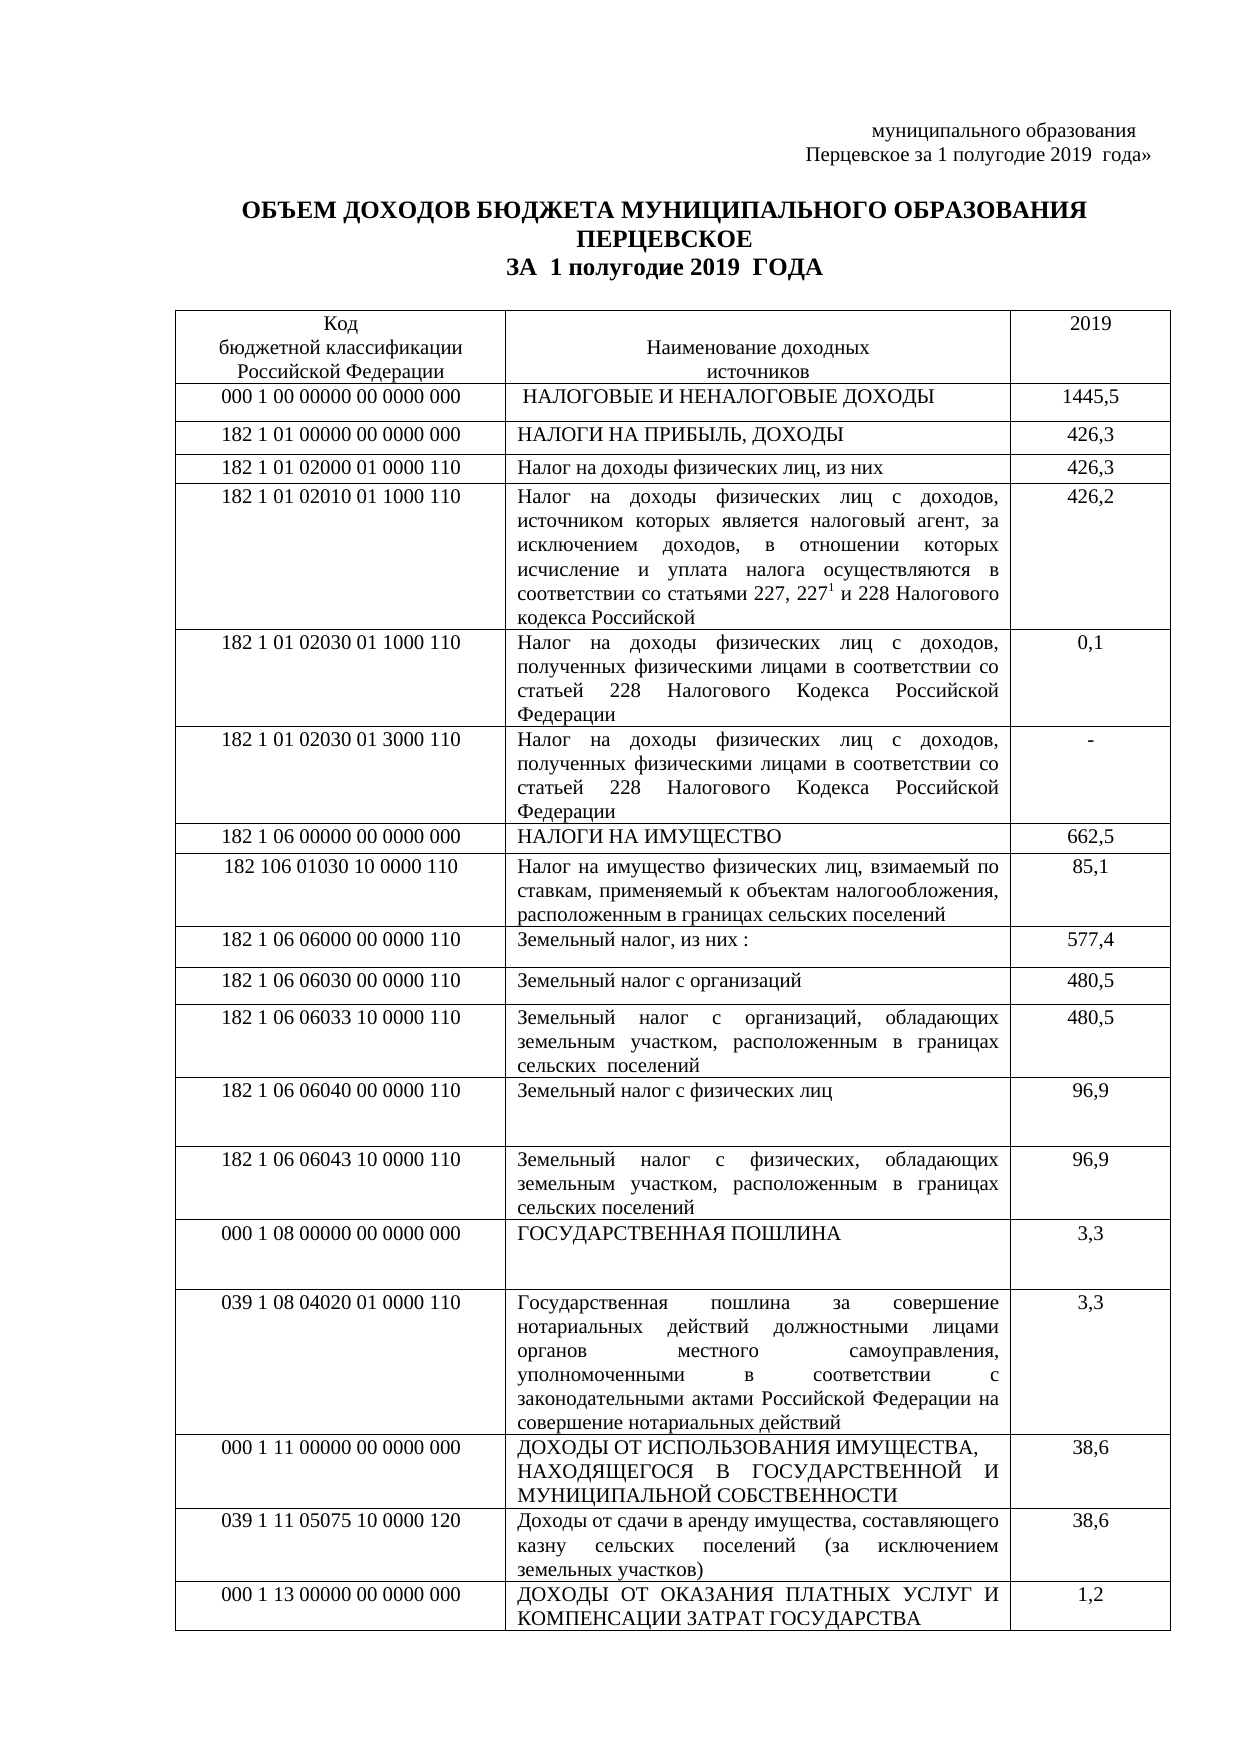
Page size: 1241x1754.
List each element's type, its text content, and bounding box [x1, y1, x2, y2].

table_cell 039 1 08 04020 01 0000 110 [176, 1290, 505, 1434]
table_cell НАЛОГИ НА ПРИБЫЛЬ, ДОХОДЫ [506, 422, 1010, 453]
table_cell 182 1 01 00000 00 0000 000 [176, 422, 505, 453]
table_cell 000 1 00 00000 00 0000 000 [176, 384, 505, 421]
table_cell 039 1 11 05075 10 0000 120 [176, 1509, 505, 1581]
table_cell 85,1 [1011, 854, 1170, 926]
table_cell 000 1 13 00000 00 0000 000 [176, 1582, 505, 1630]
table_cell 182 1 06 06043 10 0000 110 [176, 1147, 505, 1219]
table_cell Налог на доходы физических лиц с доходов, полученных физическими лицами в соответствии со статьей 228 Налогового Кодекса Российской Федерации [506, 727, 1010, 823]
table_cell 182 1 06 06040 00 0000 110 [176, 1078, 505, 1146]
table_cell 480,5 [1011, 968, 1170, 1003]
table_cell 182 106 01030 10 0000 110 [176, 854, 505, 926]
table_cell НАЛОГОВЫЕ И НЕНАЛОГОВЫЕ ДОХОДЫ [506, 384, 1010, 421]
table_cell 96,9 [1011, 1078, 1170, 1146]
table_cell 662,5 [1011, 824, 1170, 853]
table_cell Налог на доходы физических лиц с доходов, полученных физическими лицами в соответствии со статьей 228 Налогового Кодекса Российской Федерации [506, 630, 1010, 726]
table_cell 577,4 [1011, 927, 1170, 967]
table_cell 182 1 06 06000 00 0000 110 [176, 927, 505, 967]
table_header 2019 [1011, 311, 1170, 383]
table_cell 38,6 [1011, 1435, 1170, 1507]
table_cell - [1011, 727, 1170, 823]
table_cell 1,2 [1011, 1582, 1170, 1630]
table_cell Земельный налог с физических, обладающих земельным участком, расположенным в границах сельских поселений [506, 1147, 1010, 1219]
table_cell 426,3 [1011, 422, 1170, 453]
table_cell 96,9 [1011, 1147, 1170, 1219]
table_cell 000 1 08 00000 00 0000 000 [176, 1220, 505, 1289]
table_cell НАЛОГИ НА ИМУЩЕСТВО [506, 824, 1010, 853]
table_cell ГОСУДАРСТВЕННАЯ ПОШЛИНА [506, 1220, 1010, 1289]
table_cell 480,5 [1011, 1005, 1170, 1077]
table_cell 3,3 [1011, 1220, 1170, 1289]
table_cell 3,3 [1011, 1290, 1170, 1434]
table_cell Земельный налог с физических лиц [506, 1078, 1010, 1146]
text муниципального образования Перцевское за 1 полугодие 2019 года» [251, 118, 1152, 166]
table_cell 0,1 [1011, 630, 1170, 726]
table_cell Налог на доходы физических лиц, из них [506, 455, 1010, 483]
table_cell ДОХОДЫ ОТ ОКАЗАНИЯ ПЛАТНЫХ УСЛУГ И КОМПЕНСАЦИИ ЗАТРАТ ГОСУДАРСТВА [506, 1582, 1010, 1630]
table_header Наименование доходных источников [506, 311, 1010, 383]
table_cell 182 1 01 02030 01 3000 110 [176, 727, 505, 823]
table_cell Земельный налог с организаций [506, 968, 1010, 1003]
table_cell Налог на имущество физических лиц, взимаемый по ставкам, применяемый к объектам налогообложения, расположенным в границах сельских поселений [506, 854, 1010, 926]
table_cell 182 1 01 02010 01 1000 110 [176, 484, 505, 629]
table_cell Государственная пошлина за совершение нотариальных действий должностными лицами органов местного самоуправления, уполномоченными в соответствии с законодательными актами Российской Федерации на совершение нотариальных действий [506, 1290, 1010, 1434]
table_cell 182 1 06 00000 00 0000 000 [176, 824, 505, 853]
table_cell 182 1 06 06033 10 0000 110 [176, 1005, 505, 1077]
table_cell ДОХОДЫ ОТ ИСПОЛЬЗОВАНИЯ ИМУЩЕСТВА, НАХОДЯЩЕГОСЯ В ГОСУДАРСТВЕННОЙ И МУНИЦИПАЛЬНОЙ СОБСТВЕННОСТИ [506, 1435, 1010, 1507]
table_cell 182 1 01 02030 01 1000 110 [176, 630, 505, 726]
table_cell Налог на доходы физических лиц с доходов, источником которых является налоговый агент, за исключением доходов, в отношении которых исчисление и уплата налога осуществляются в соответствии со статьями 227, 2271 и 228 Налогового кодекса Российской [506, 484, 1010, 629]
text ОБЪЕМ ДОХОДОВ БЮДЖЕТА МУНИЦИПАЛЬНОГО ОБРАЗОВАНИЯ ПЕРЦЕВСКОЕ [177, 195, 1152, 252]
table_cell 426,2 [1011, 484, 1170, 629]
table_cell 182 1 01 02000 01 0000 110 [176, 455, 505, 483]
table_cell 000 1 11 00000 00 0000 000 [176, 1435, 505, 1507]
table_cell Земельный налог, из них : [506, 927, 1010, 967]
text ЗА 1 полугодие 2019 ГОДА [177, 252, 1152, 281]
table_cell 182 1 06 06030 00 0000 110 [176, 968, 505, 1003]
table_cell Земельный налог с организаций, обладающих земельным участком, расположенным в границах сельских поселений [506, 1005, 1010, 1077]
table_cell 426,3 [1011, 455, 1170, 483]
table_cell 38,6 [1011, 1509, 1170, 1581]
table_cell 1445,5 [1011, 384, 1170, 421]
table_cell Доходы от сдачи в аренду имущества, составляющего казну сельских поселений (за исключением земельных участков) [506, 1509, 1010, 1581]
table_header Код бюджетной классификации Российской Федерации [176, 311, 505, 383]
